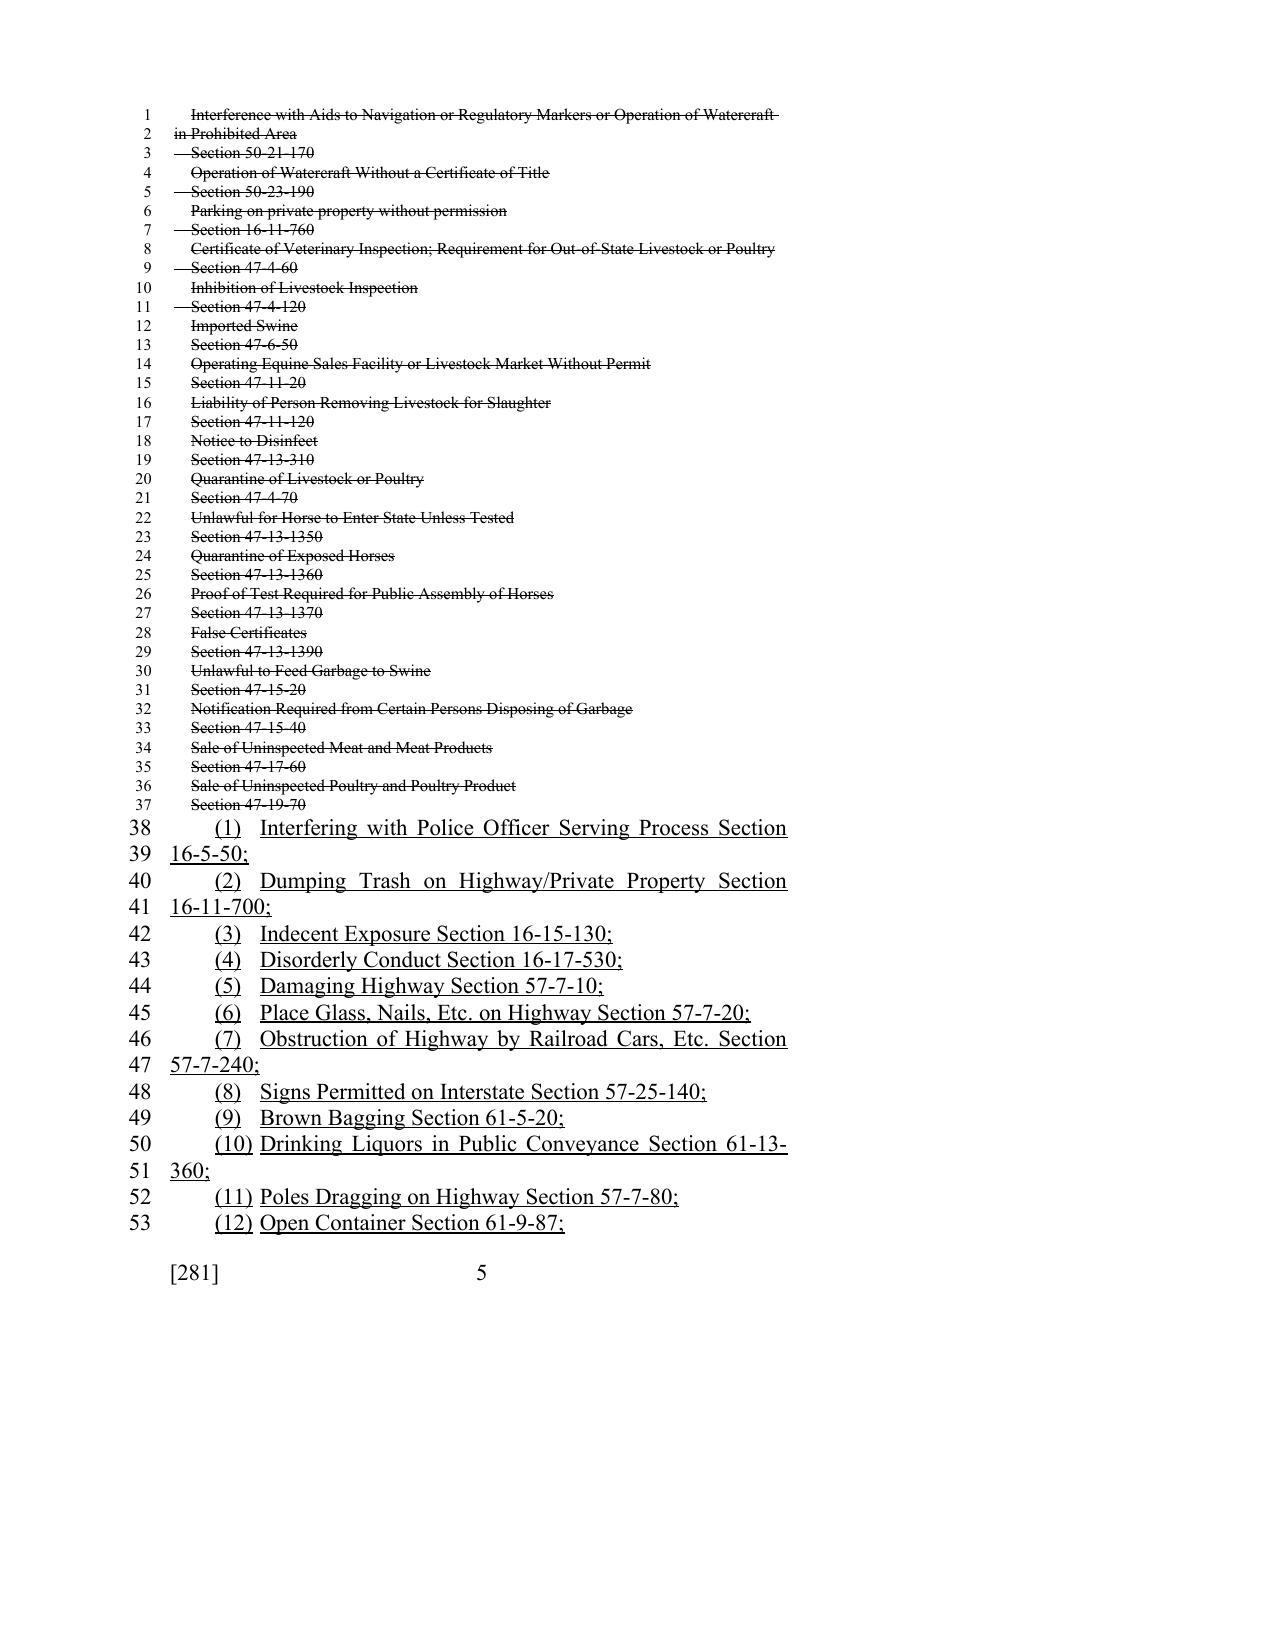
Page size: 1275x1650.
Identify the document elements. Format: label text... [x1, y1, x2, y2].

text False Certificates Section 47-13-1390 [173, 622, 787, 661]
text Imported Swine Section 47-6-50 [173, 316, 787, 354]
text Quarantine of Exposed Horses Section 47-13-1360 [173, 546, 787, 584]
text (8) Signs Permitted on Interstate Section 57-25-140; [169, 1078, 787, 1104]
text (9) Brown Bagging Section 61-5-20; [169, 1104, 787, 1130]
text (11) Poles Dragging on Highway Section 57-7-80; [169, 1183, 787, 1209]
text Sale of Uninspected Meat and Meat Products Section 47-17-60 [173, 737, 787, 776]
text Quarantine of Livestock or Poultry Section 47-4-70 [173, 469, 787, 507]
text Operating Equine Sales Facility or Livestock Market Without Permit Section 47-11-20 [173, 354, 787, 392]
text Inhibition of Livestock Inspection Section 47-4-120 [173, 277, 787, 316]
text (12) Open Container Section 61-9-87; [169, 1209, 787, 1236]
text Notice to Disinfect Section 47-13-310 [173, 431, 787, 469]
text (1) Interfering with Police Officer Serving Process Section 16-5-50; [169, 814, 787, 867]
text Unlawful to Feed Garbage to Swine Section 47-15-20 [173, 661, 787, 699]
text (7) Obstruction of Highway by Railroad Cars, Etc. Section 57-7-240; [169, 1025, 787, 1078]
text Notification Required from Certain Persons Disposing of Garbage Section 47-15-40 [173, 699, 787, 737]
text Liability of Person Removing Livestock for Slaughter Section 47-11-120 [173, 392, 787, 431]
text Certificate of Veterinary Inspection; Requirement for Out-of-State Livestock or Poultry Section 47-4-60 [173, 239, 787, 277]
text (2) Dumping Trash on Highway/Private Property Section 16-11-700; [169, 867, 787, 919]
text (6) Place Glass, Nails, Etc. on Highway Section 57-7-20; [169, 999, 787, 1025]
text (3) Indecent Exposure Section 16-15-130; [169, 919, 787, 946]
text Interference with Aids to Navigation or Regulatory Markers or Operation of Watercraft in Prohibited Area Section 50-21-170 [173, 105, 787, 162]
text (4) Disorderly Conduct Section 16-17-530; [169, 946, 787, 972]
text Unlawful for Horse to Enter State Unless Tested Section 47-13-1350 [173, 507, 787, 546]
text (10) Drinking Liquors in Public Conveyance Section 61-13-360; [169, 1130, 787, 1183]
text Proof of Test Required for Public Assembly of Horses Section 47-13-1370 [173, 584, 787, 622]
text (5) Damaging Highway Section 57-7-10; [169, 972, 787, 999]
text Sale of Uninspected Poultry and Poultry Product Section 47-19-70 [173, 776, 787, 814]
text Parking on private property without permission Section 16-11-760 [173, 201, 787, 239]
text Operation of Watercraft Without a Certificate of Title Section 50-23-190 [173, 162, 787, 201]
